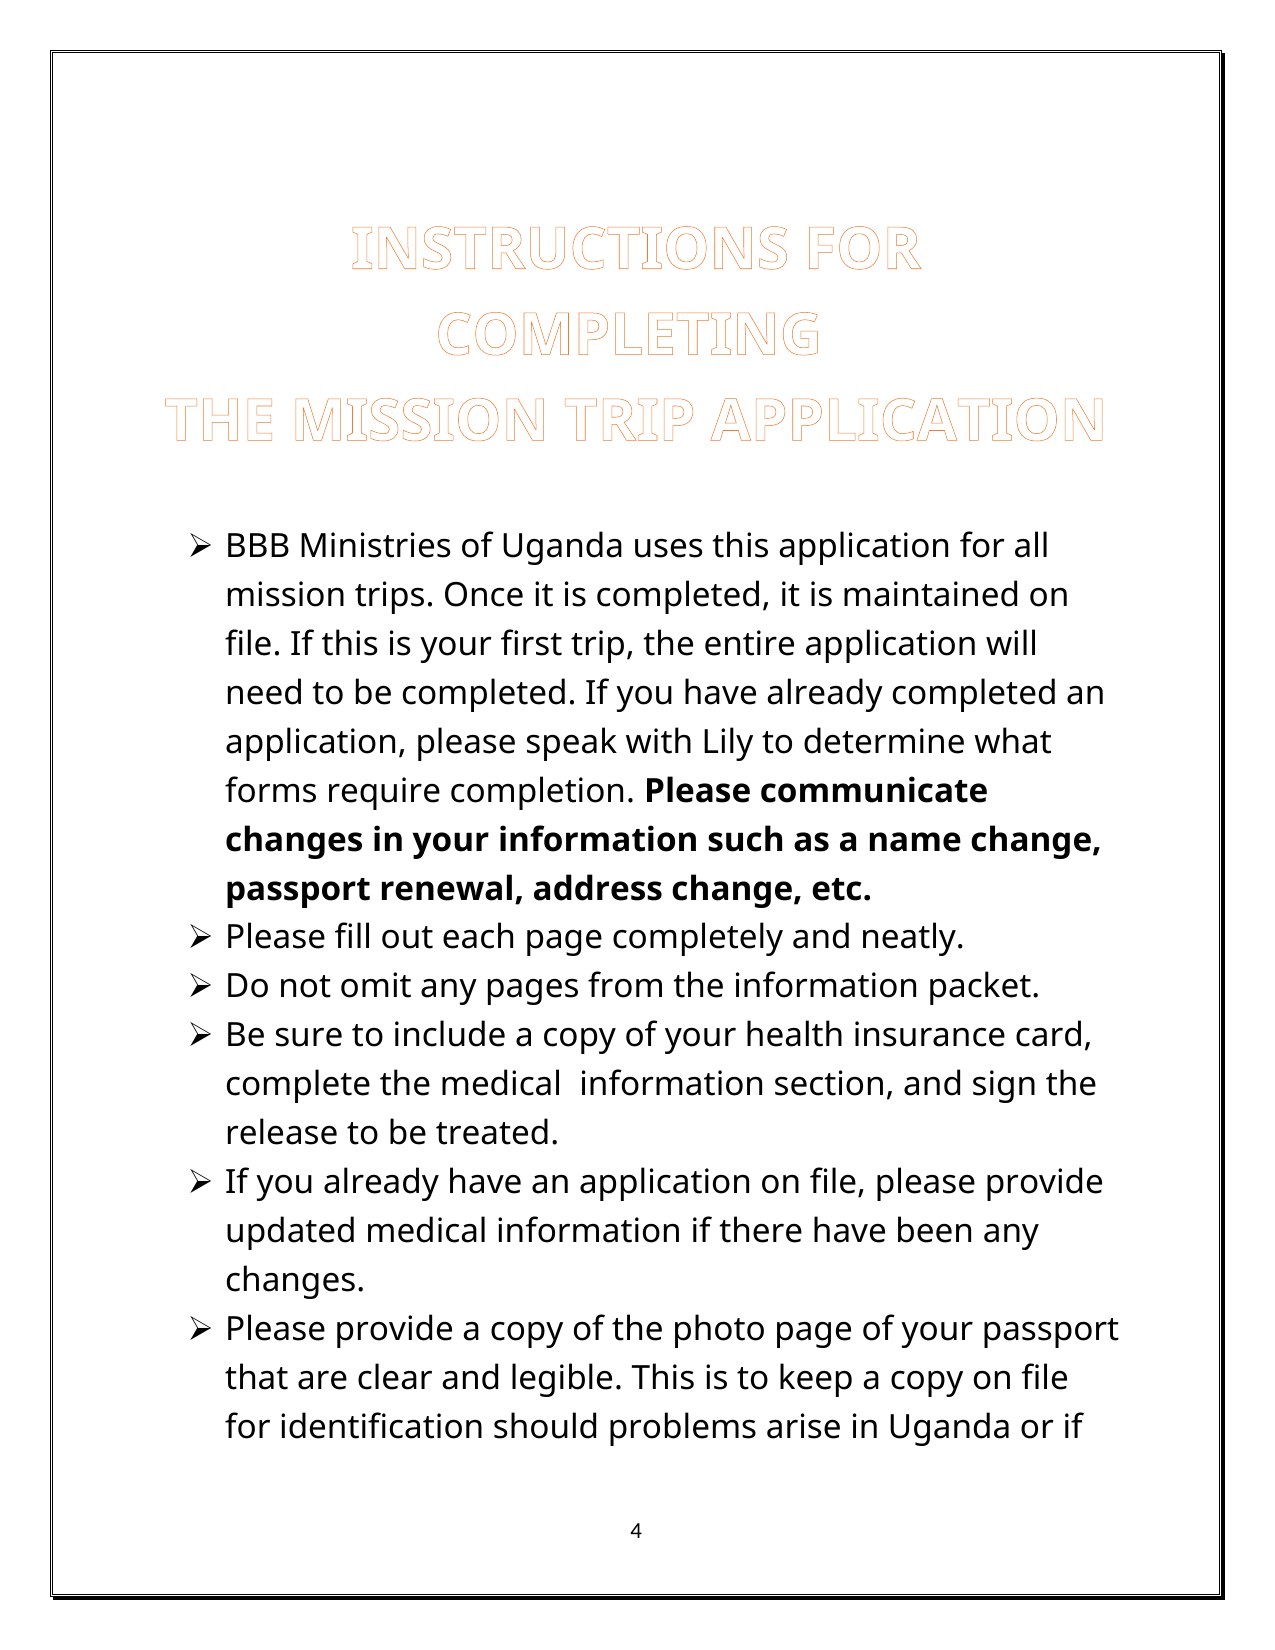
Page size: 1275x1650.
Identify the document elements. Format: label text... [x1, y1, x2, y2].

list Do not omit any pages from the information packet. [187, 962, 1122, 1008]
list Be sure to include a copy of your health insurance card, complete the medical information section, and sign the release to be treated. [187, 1011, 1122, 1154]
text INSTRUCTIONS FOR COMPLETING THE MISSION TRIP APPLICATION [150, 206, 1122, 457]
list Please fill out each page completely and neatly. [187, 913, 1122, 959]
list BBB Ministries of Uganda uses this application for all mission trips. Once it is completed, it is maintained on file. If this is your first trip, the entire application will need to be completed. If you have already completed an application, please speak with Lily to determine what forms require completion. Please communicate changes in your information such as a name change, passport renewal, address change, etc. [187, 522, 1122, 910]
list If you already have an application on file, please provide updated medical information if there have been any changes. [187, 1158, 1122, 1301]
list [187, 1305, 1122, 1448]
